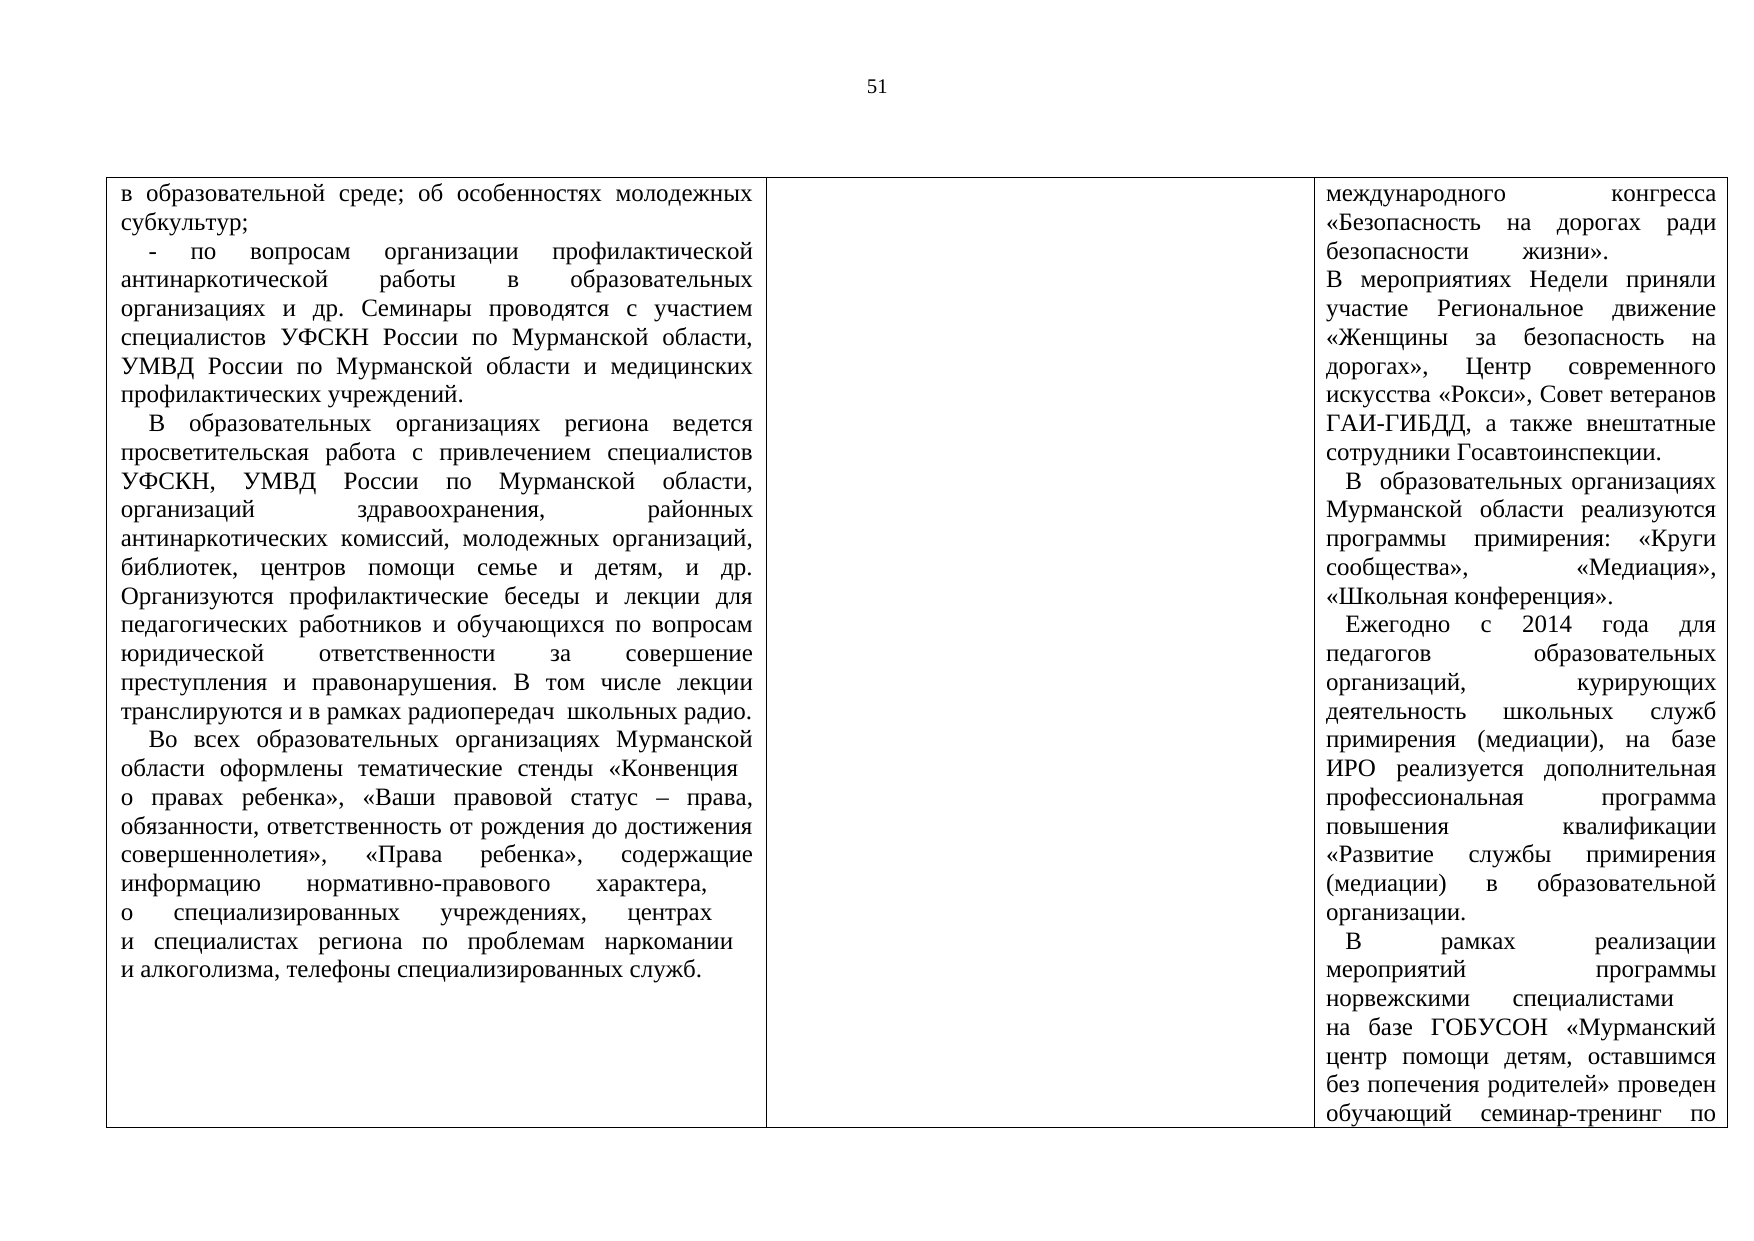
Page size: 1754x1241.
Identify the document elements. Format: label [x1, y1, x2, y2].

table_cell [767, 178, 1314, 1127]
table_cell [107, 178, 766, 1127]
table_cell [1315, 178, 1727, 1127]
